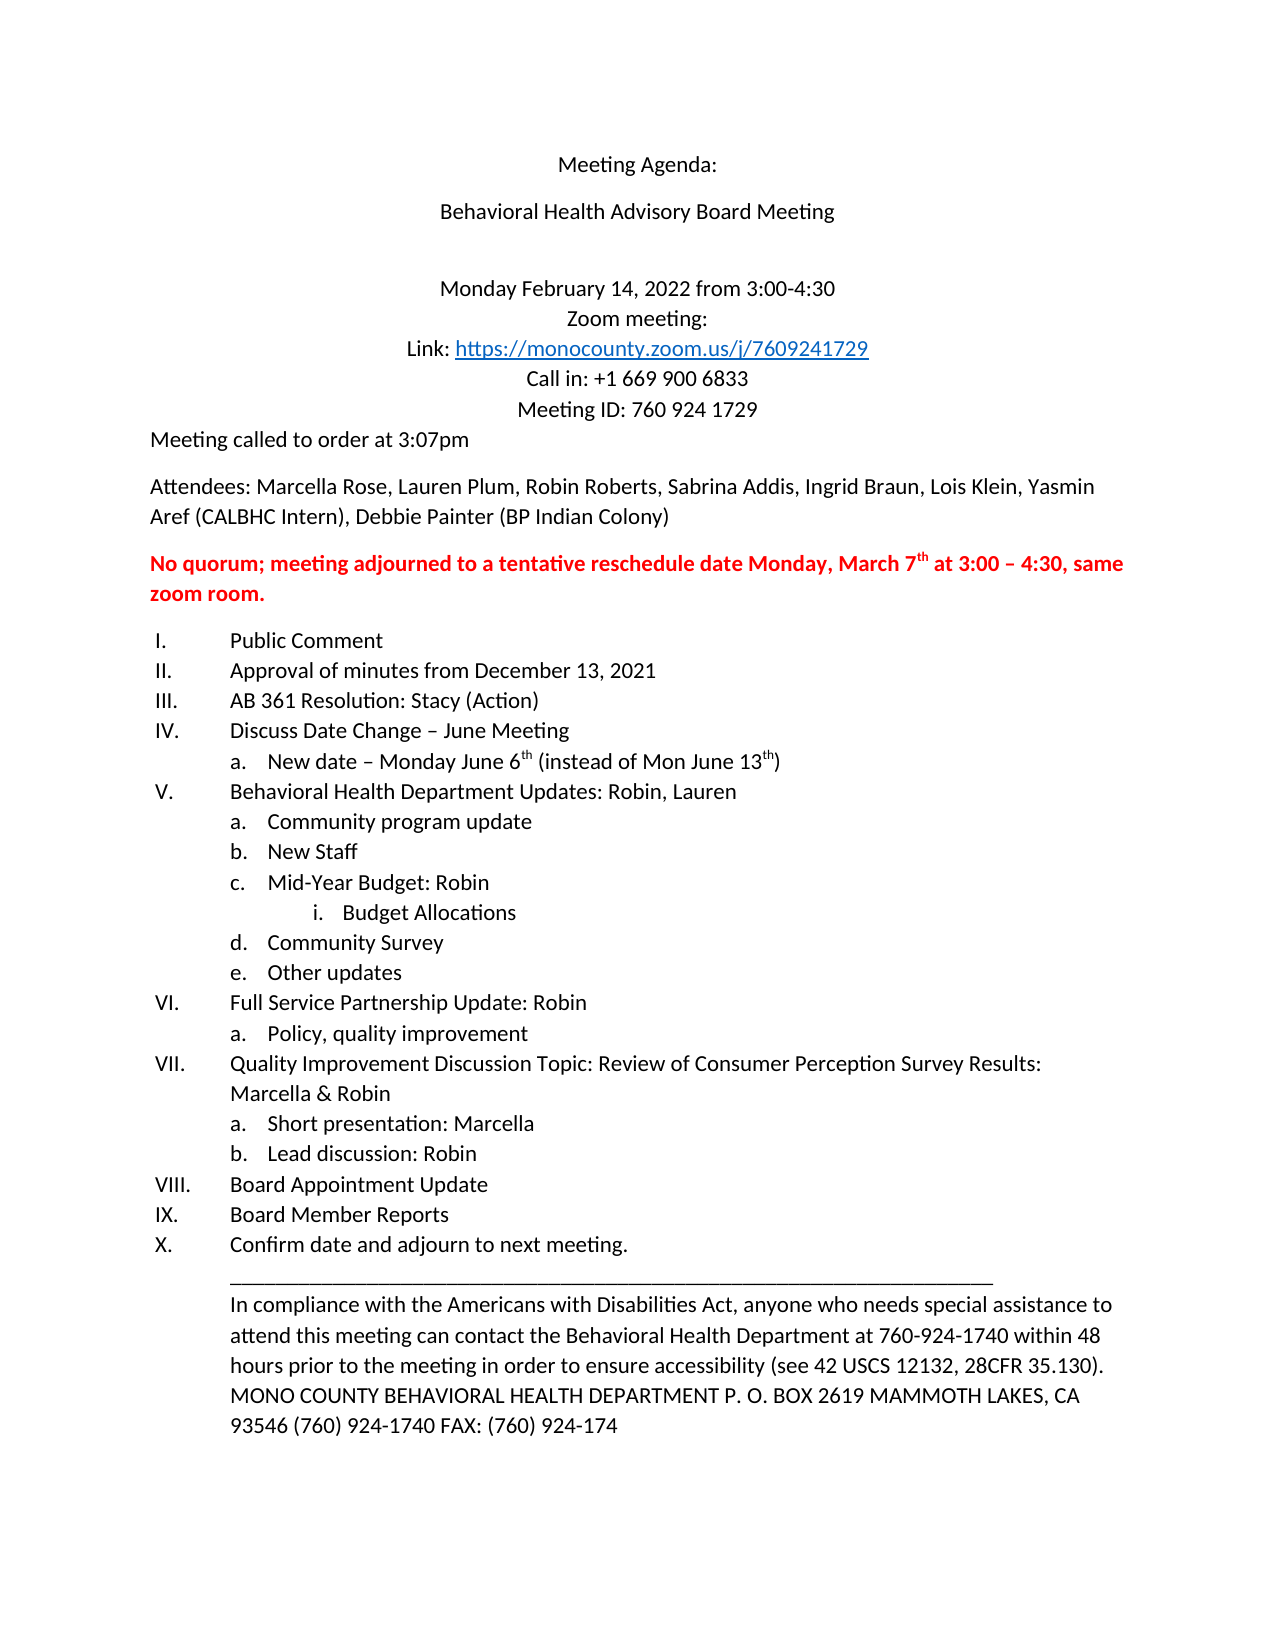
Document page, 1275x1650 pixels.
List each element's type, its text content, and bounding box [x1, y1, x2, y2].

text Meeting called to order at 3:07pm [150, 425, 1125, 453]
text Meeting ID: 760 924 1729 [150, 395, 1125, 423]
list Full Service Partnership Update: Robin [155, 988, 1125, 1017]
list Budget Allocations [324, 898, 1125, 926]
list Mid-Year Budget: Robin [230, 868, 1125, 896]
text Monday February 14, 2022 from 3:00-4:30 [150, 274, 1125, 302]
list New date – Monday June 6th (instead of Mon June 13th) [230, 747, 1125, 775]
list Community Survey [230, 928, 1125, 956]
text Meeting Agenda: [150, 150, 1125, 178]
list New Staff [230, 837, 1125, 866]
list Confirm date and adjourn to next meeting. [155, 1230, 1125, 1258]
list Public Comment [155, 626, 1125, 654]
list Lead discussion: Robin [230, 1139, 1125, 1168]
list ___________________________________________________________________ [230, 1260, 1125, 1288]
list Board Appointment Update [155, 1170, 1125, 1198]
list Community program update [230, 807, 1125, 835]
list Board Member Reports [155, 1200, 1125, 1228]
list In compliance with the Americans with Disabilities Act, anyone who needs special assistance to attend this meeting can contact the Behavioral Health Department at 760-924-1740 within 48 hours prior to the meeting in order to ensure accessibility (see 42 USCS 12132, 28CFR 35.130). MONO COUNTY BEHAVIORAL HEALTH DEPARTMENT P. O. BOX 2619 MAMMOTH LAKES, CA 93546 (760) 924-1740 FAX: (760) 924-174 [230, 1291, 1125, 1439]
list Quality Improvement Discussion Topic: Review of Consumer Perception Survey Results: Marcella & Robin [155, 1049, 1125, 1107]
text Call in: +1 669 900 6833 [150, 364, 1125, 393]
list Approval of minutes from December 13, 2021 [155, 656, 1125, 684]
text Zoom meeting: [150, 304, 1125, 332]
list Behavioral Health Department Updates: Robin, Lauren [155, 777, 1125, 805]
list Other updates [230, 958, 1125, 986]
list Short presentation: Marcella [230, 1109, 1125, 1137]
text No quorum; meeting adjourned to a tentative reschedule date Monday, March 7th at 3:00 – 4:30, same zoom room. [150, 549, 1125, 607]
list Policy, quality improvement [230, 1019, 1125, 1047]
text Attendees: Marcella Rose, Lauren Plum, Robin Roberts, Sabrina Addis, Ingrid Braun, Lois Klein, Yasmin Aref (CALBHC Intern), Debbie Painter (BP Indian Colony) [150, 472, 1125, 530]
text Link: https://monocounty.zoom.us/j/7609241729 [150, 334, 1125, 362]
list Discuss Date Change – June Meeting [155, 717, 1125, 745]
text Behavioral Health Advisory Board Meeting [150, 197, 1125, 225]
list AB 361 Resolution: Stacy (Action) [155, 686, 1125, 714]
